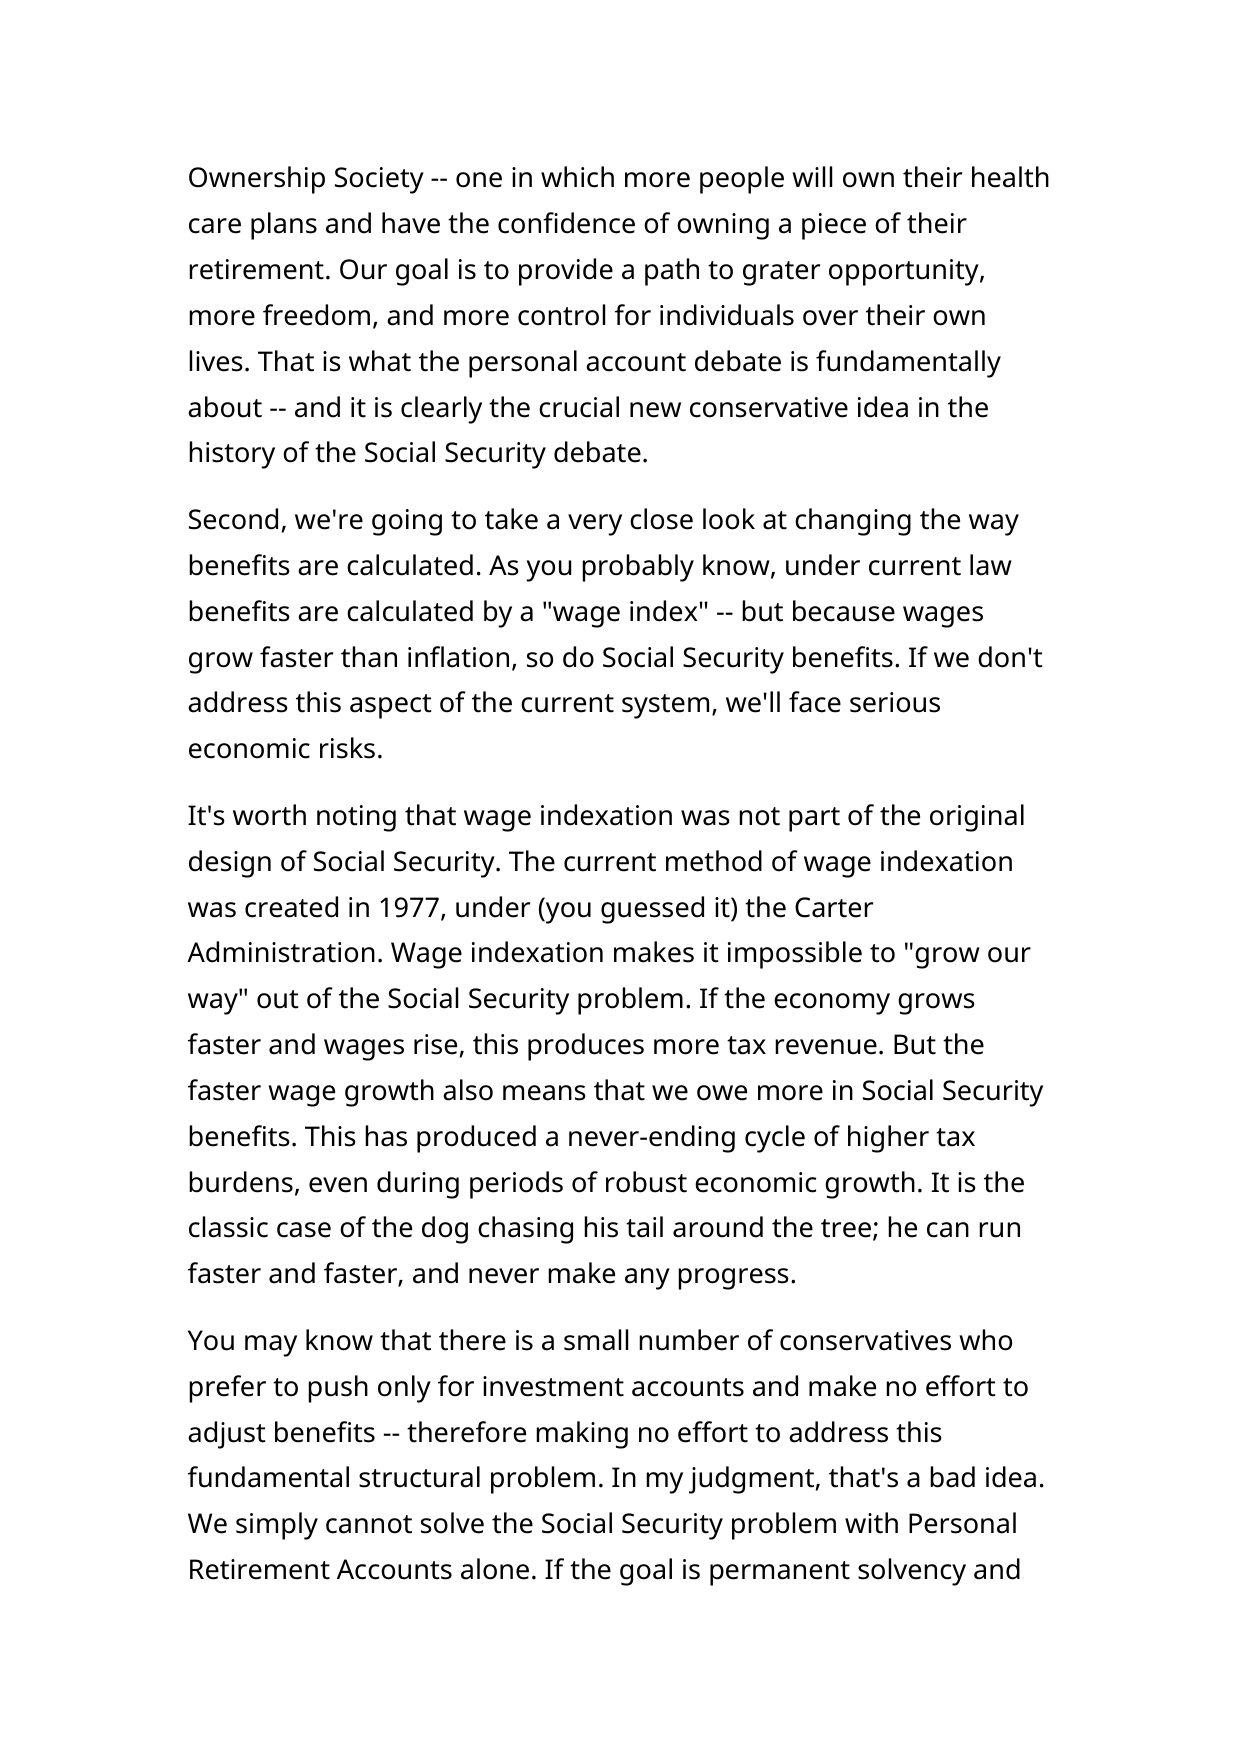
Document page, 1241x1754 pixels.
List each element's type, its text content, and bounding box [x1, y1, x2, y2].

text It's worth noting that wage indexation was not part of the original design of Social Security. The current method of wage indexation was created in 1977, under (you guessed it) the Carter Administration. Wage indexation makes it impossible to "grow our way" out of the Social Security problem. If the economy grows faster and wages rise, this produces more tax revenue. But the faster wage growth also means that we owe more in Social Security benefits. This has produced a never-ending cycle of higher tax burdens, even during periods of robust economic growth. It is the classic case of the dog chasing his tail around the tree; he can run faster and faster, and never make any progress. [187, 787, 1053, 1292]
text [187, 1312, 1053, 1587]
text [187, 150, 1053, 471]
text Second, we're going to take a very close look at changing the way benefits are calculated. As you probably know, under current law benefits are calculated by a "wage index" -- but because wages grow faster than inflation, so do Social Security benefits. If we don't address this aspect of the current system, we'll face serious economic risks. [187, 492, 1053, 767]
